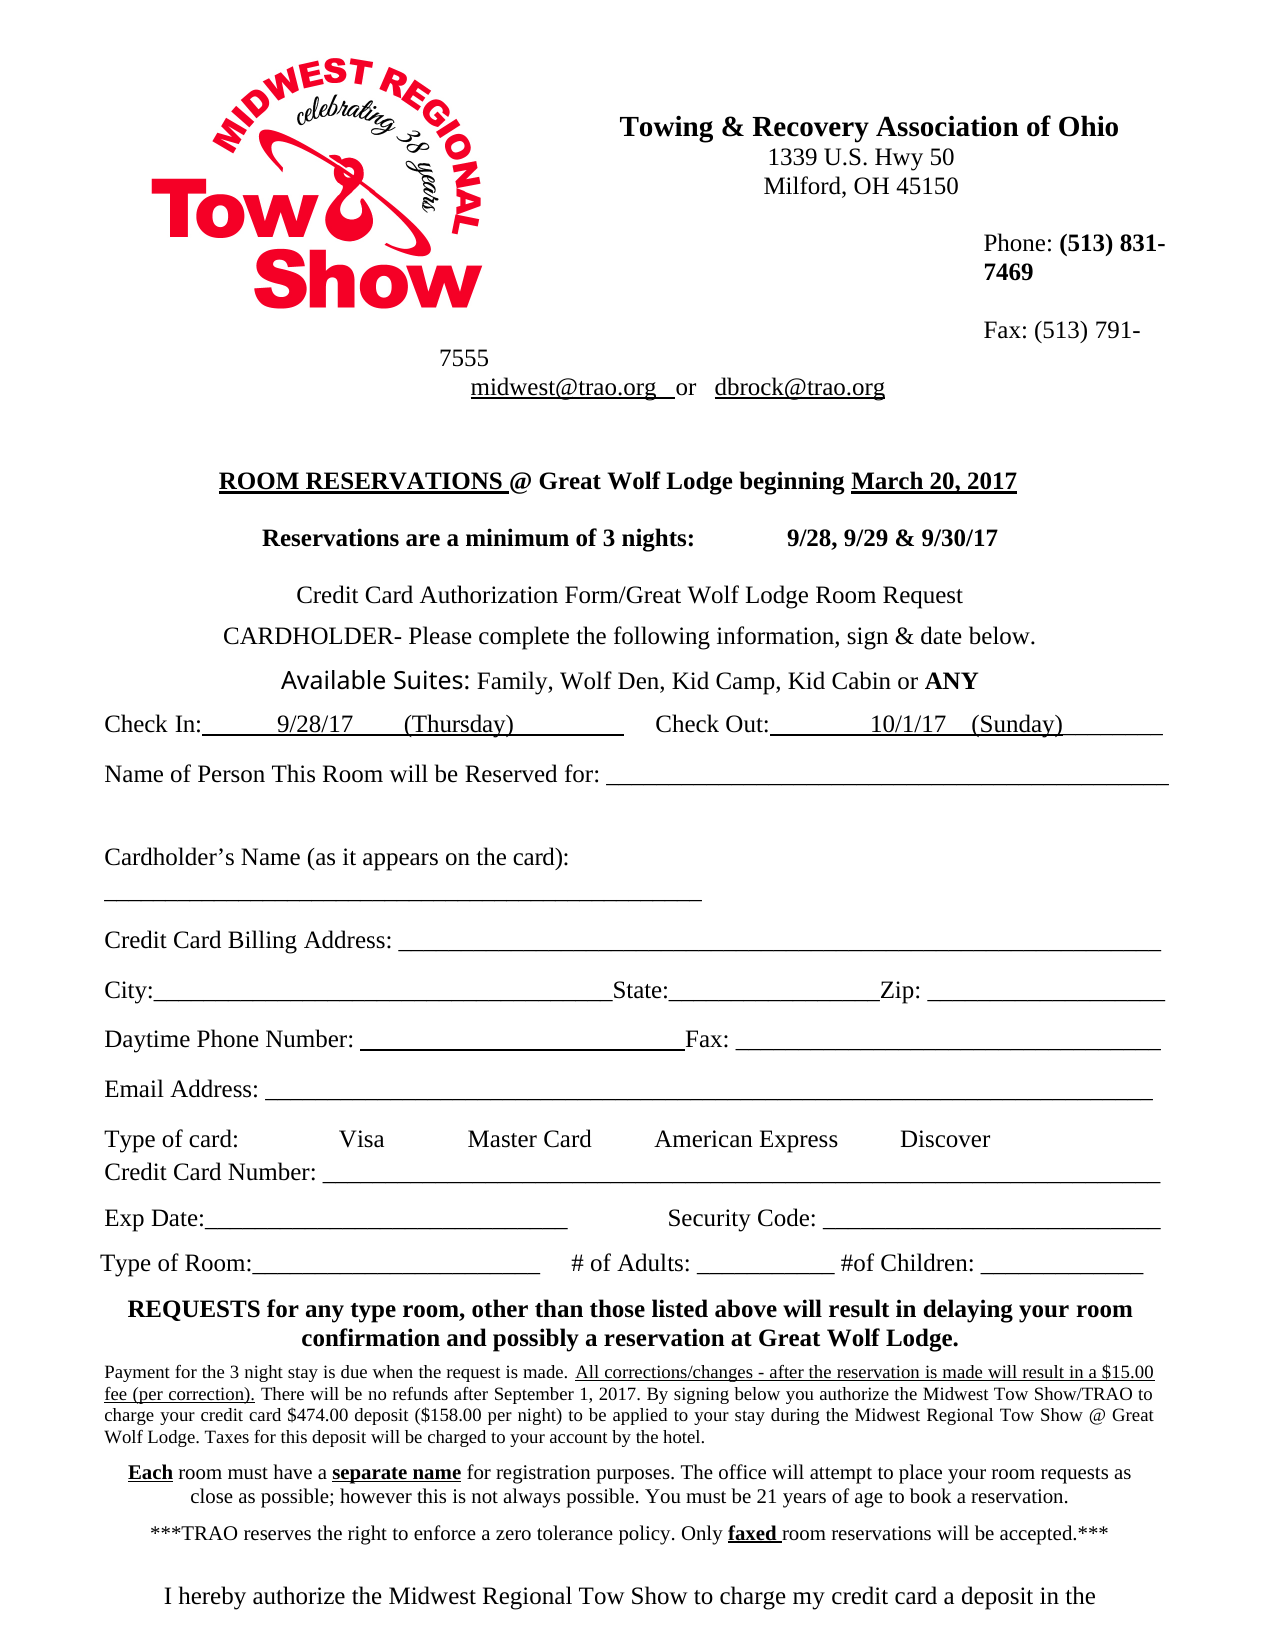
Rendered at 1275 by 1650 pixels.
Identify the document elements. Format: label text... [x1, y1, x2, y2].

picture [75, 41, 601, 342]
text Phone: (513) 831-7469 [601, 200, 1172, 286]
text midwest@trao.org or dbrock@trao.org [439, 372, 1172, 401]
text Credit Card Authorization Form/Great Wolf Lodge Room Request [203, 580, 1055, 609]
text ***TRAO reserves the right to enforce a zero tolerance policy. Only faxed room reservations will be accepted.*** [87, 1521, 1172, 1545]
subtitle REQUESTS for any type room, other than those listed above will result in delaying your room confirmation and possibly a reservation at Great Wolf Lodge. [88, 1294, 1172, 1352]
text Fax: (513) 791-7555 [439, 286, 1153, 372]
text I hereby authorize the Midwest Regional Tow Show to charge my credit card a deposit in the [108, 1581, 1151, 1610]
text Type of card: Visa Master Card American Express Discover [104, 1124, 1156, 1153]
text Credit Card Number: ___________________________________________________________________ [104, 1157, 1172, 1186]
text Type of Room:_______________________ # of Adults: ___________ #of Children: _____________ [87, 1248, 1172, 1277]
text Available Suites: Family, Wolf Den, Kid Camp, Kid Cabin or ANY [88, 663, 1172, 697]
text Towing & Recovery Association of Ohio [601, 109, 1172, 142]
text Email Address: _______________________________________________________________________ [104, 1074, 1172, 1103]
text Daytime Phone Number: Fax: __________________________________ [104, 1024, 1172, 1053]
text Credit Card Billing Address: _____________________________________________________________ [104, 925, 1172, 954]
text City:_____________________________________State:_________________Zip: ___________________ [104, 975, 1172, 1003]
text Name of Person This Room will be Reserved for: _____________________________________________ [104, 759, 1172, 821]
text Check In: 9/28/17 (Thursday) Check Out: 10/1/17 (Sunday)________ [104, 709, 1172, 738]
text 1339 U.S. Hwy 50 [646, 142, 966, 171]
text Exp Date:_____________________________ Security Code: ___________________________ [104, 1203, 1172, 1231]
text CARDHOLDER- Please complete the following information, sign & date below. [203, 621, 1055, 650]
text Payment for the 3 night stay is due when the request is made. All corrections/changes - after the reservation is made will result in a $15.00 fee (per correction). There will be no refunds after September 1, 2017. By signing below you authorize the Midwest Tow Show/TRAO to charge your credit card $474.00 deposit ($158.00 per night) to be applied to your stay during the Midwest Regional Tow Show @ Great Wolf Lodge. Taxes for this deposit will be charged to your account by the hotel. [104, 1361, 1156, 1447]
text Reservations are a minimum of 3 nights: 9/28, 9/29 & 9/30/17 [88, 523, 1172, 552]
text Cardholder’s Name (as it appears on the card): _________________________________________________ [104, 842, 1172, 904]
text Milford, OH 45150 [646, 171, 966, 200]
subtitle ROOM RESERVATIONS @ Great Wolf Lodge beginning March 20, 2017 [219, 466, 1126, 494]
text Each room must have a separate name for registration purposes. The office will attempt to place your room requests as close as possible; however this is not always possible. You must be 21 years of age to book a reservation. [108, 1460, 1151, 1508]
